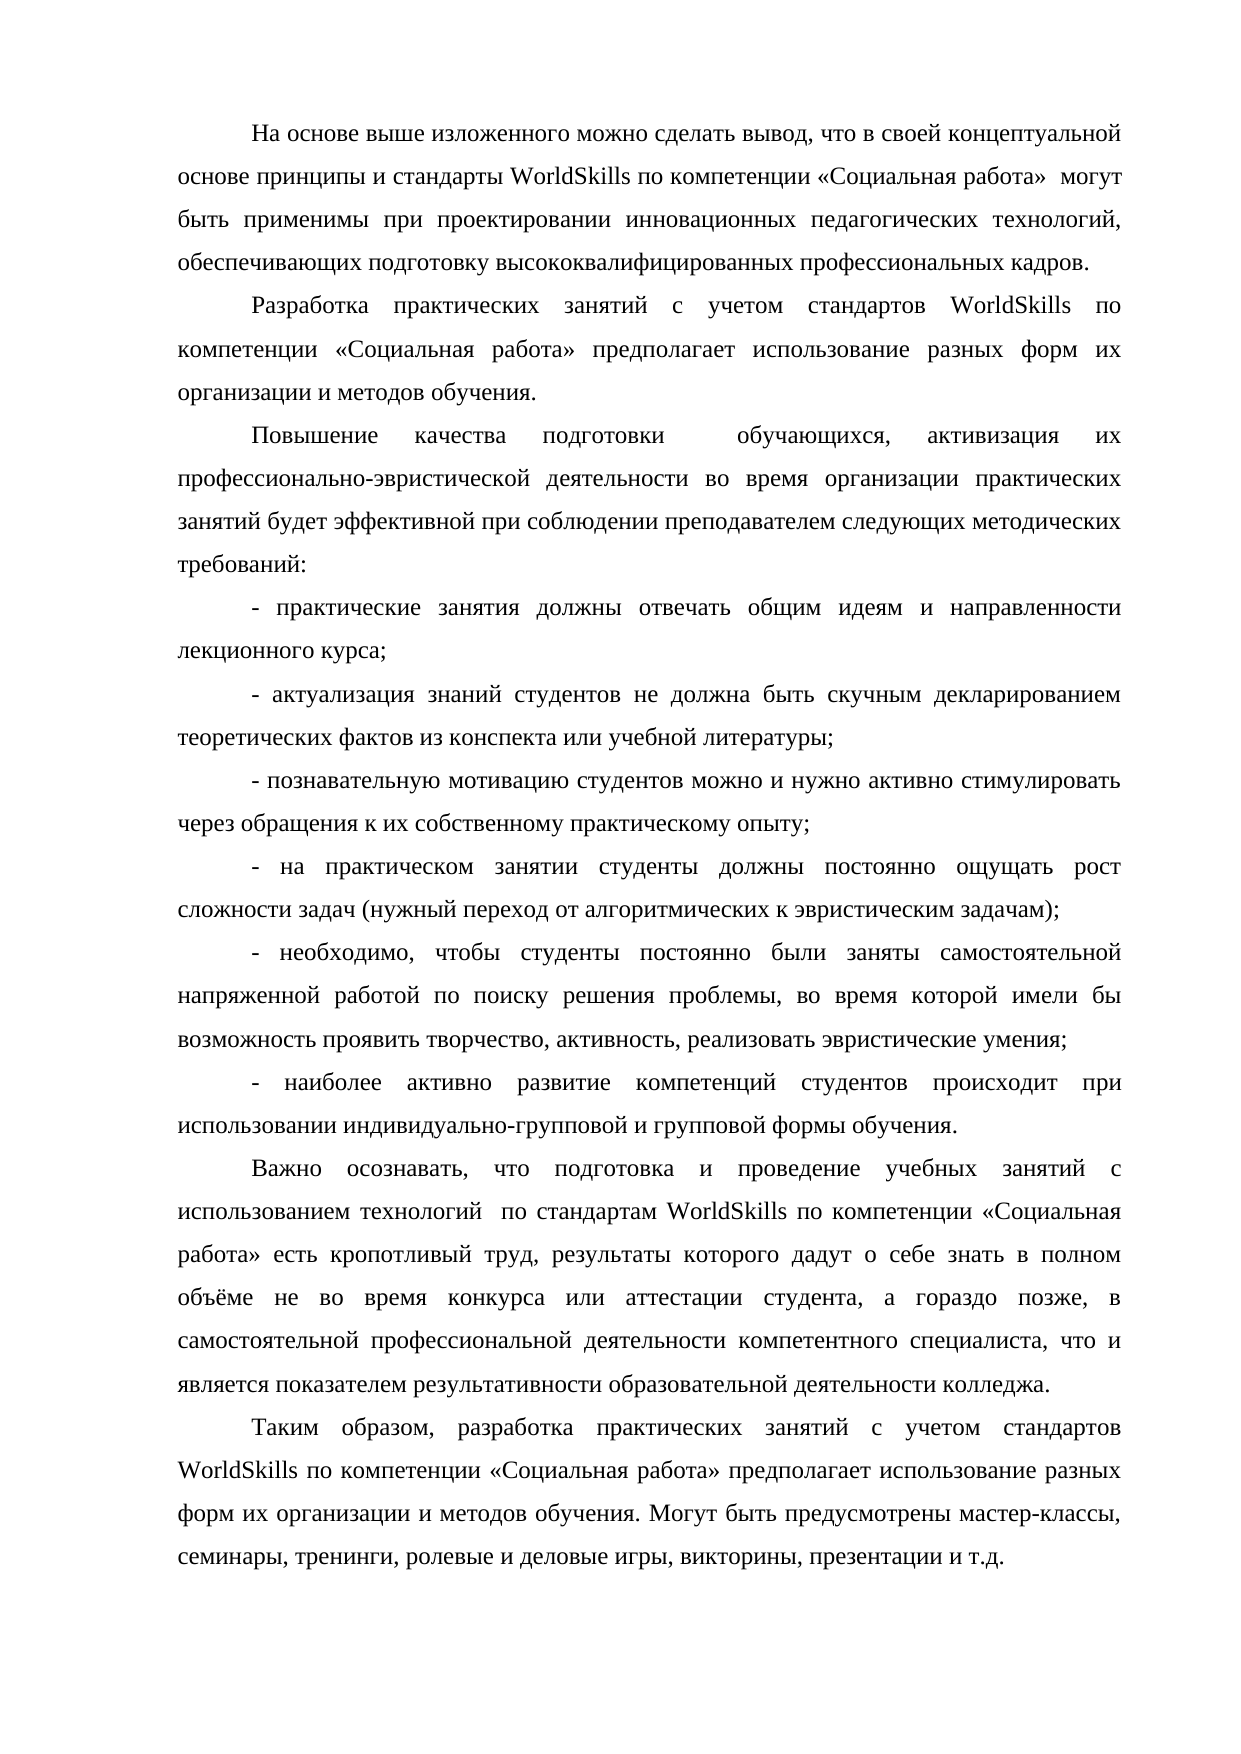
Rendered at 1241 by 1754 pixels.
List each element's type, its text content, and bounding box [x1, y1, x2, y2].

text Разработка практических занятий с учетом стандартов WorldSkills по компетенции «Социальная работа» предполагает использование разных форм их организации и методов обучения. [177, 291, 1122, 406]
text - актуализация знаний студентов не должна быть скучным декларированием теоретических фактов из конспекта или учебной литературы; [177, 679, 1122, 751]
text На основе выше изложенного можно сделать вывод, что в своей концептуальной основе принципы и стандарты WorldSkills по компетенции «Социальная работа» могут быть применимы при проектировании инновационных педагогических технологий, обеспечивающих подготовку высококвалифицированных профессиональных кадров. [177, 118, 1122, 276]
text - практические занятия должны отвечать общим идеям и направленности лекционного курса; [177, 592, 1122, 664]
text - наиболее активно развитие компетенций студентов происходит при использовании индивидуально-групповой и групповой формы обучения. [177, 1067, 1122, 1139]
text Повышение качества подготовки обучающихся, активизация их профессионально-эвристической деятельности во время организации практических занятий будет эффективной при соблюдении преподавателем следующих методических требований: [177, 420, 1122, 578]
text Таким образом, разработка практических занятий с учетом стандартов WorldSkills по компетенции «Социальная работа» предполагает использование разных форм их организации и методов обучения. Могут быть предусмотрены мастер-классы, семинары, тренинги, ролевые и деловые игры, викторины, презентации и т.д. [177, 1412, 1122, 1570]
text - на практическом занятии студенты должны постоянно ощущать рост сложности задач (нужный переход от алгоритмических к эвристическим задачам); [177, 851, 1122, 923]
text - необходимо, чтобы студенты постоянно были заняты самостоятельной напряженной работой по поиску решения проблемы, во время которой имели бы возможность проявить творчество, активность, реализовать эвристические умения; [177, 937, 1122, 1052]
text Важно осознавать, что подготовка и проведение учебных занятий с использованием технологий по стандартам WorldSkills по компетенции «Социальная работа» есть кропотливый труд, результаты которого дадут о себе знать в полном объёме не во время конкурса или аттестации студента, а гораздо позже, в самостоятельной профессиональной деятельности компетентного специалиста, что и является показателем результативности образовательной деятельности колледжа. [177, 1153, 1122, 1397]
text - познавательную мотивацию студентов можно и нужно активно стимулировать через обращения к их собственному практическому опыту; [177, 765, 1122, 837]
